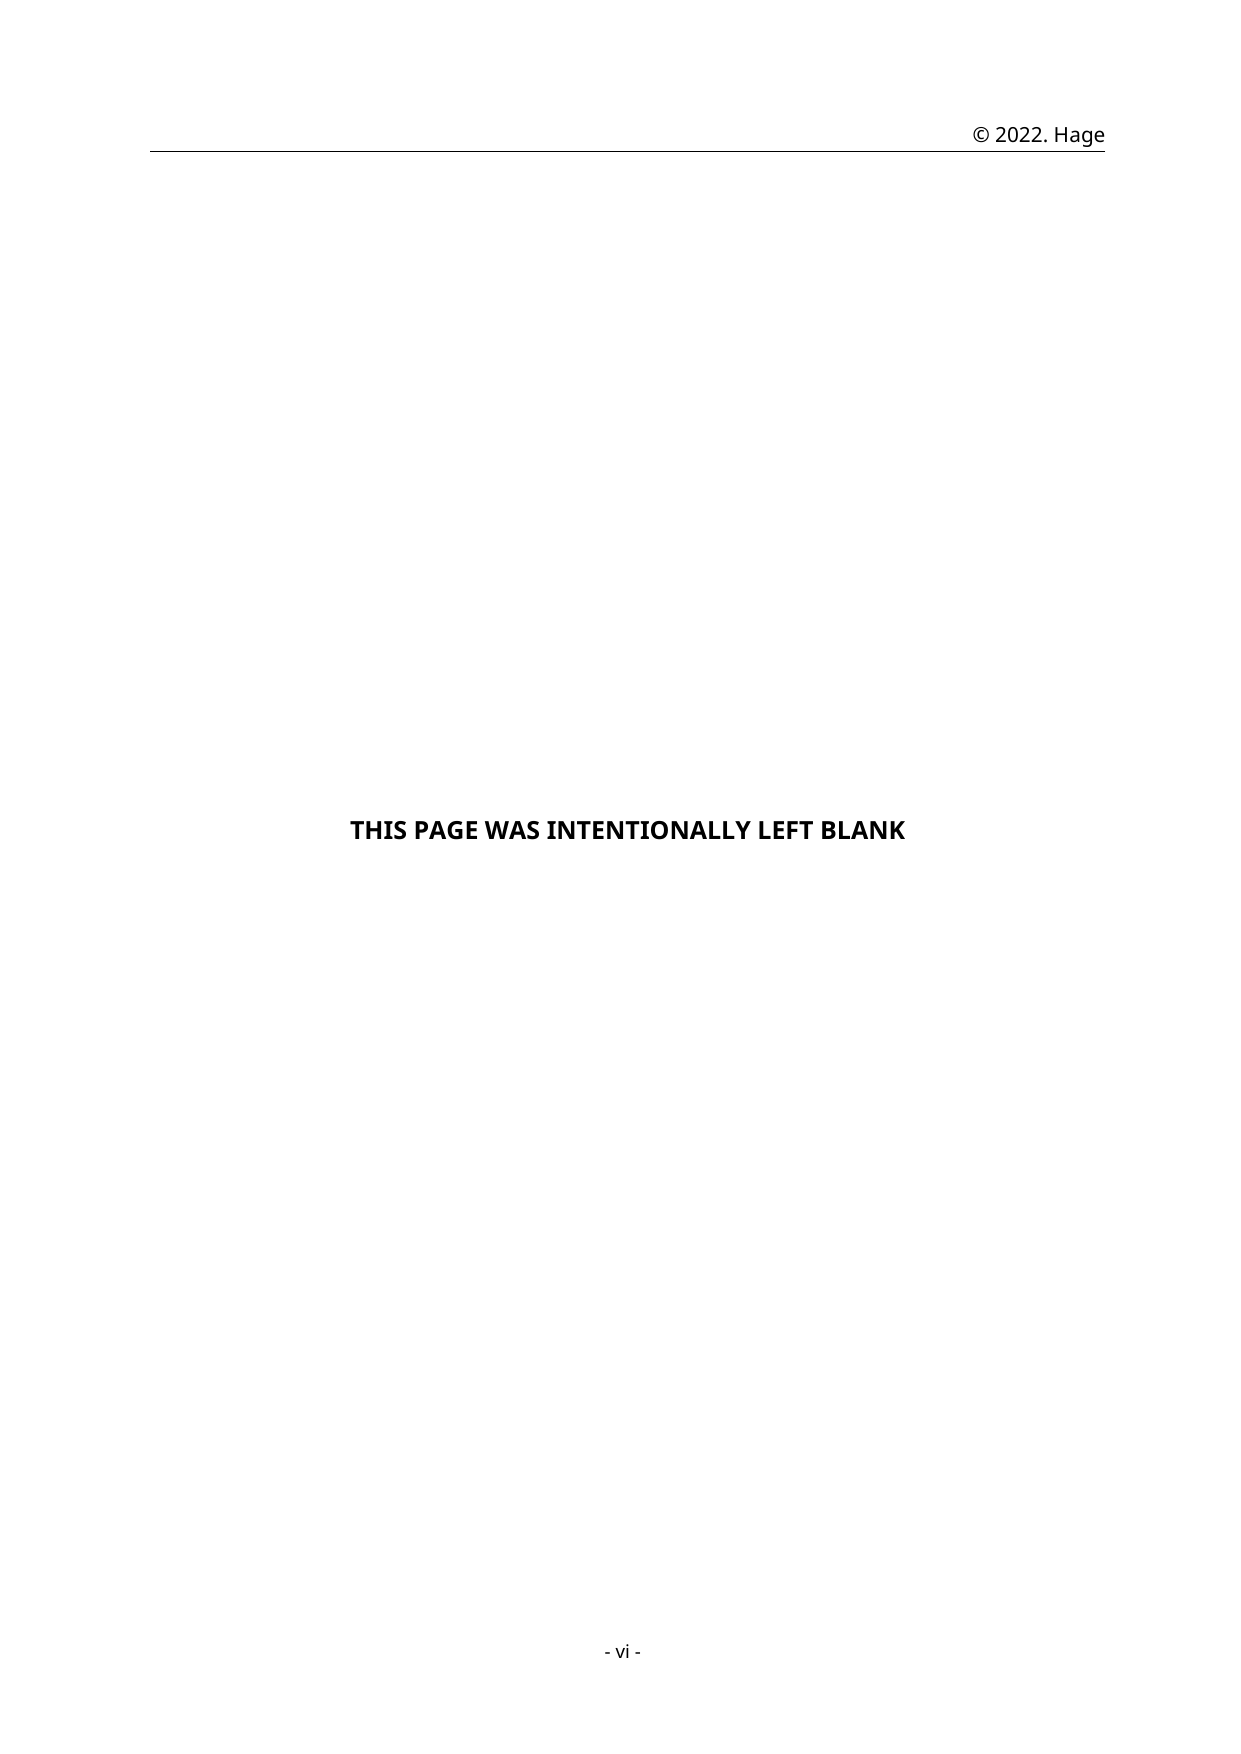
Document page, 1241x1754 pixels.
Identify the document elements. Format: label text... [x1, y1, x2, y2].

text THIS PAGE WAS INTENTIONALLY LEFT BLANK [150, 812, 1105, 846]
